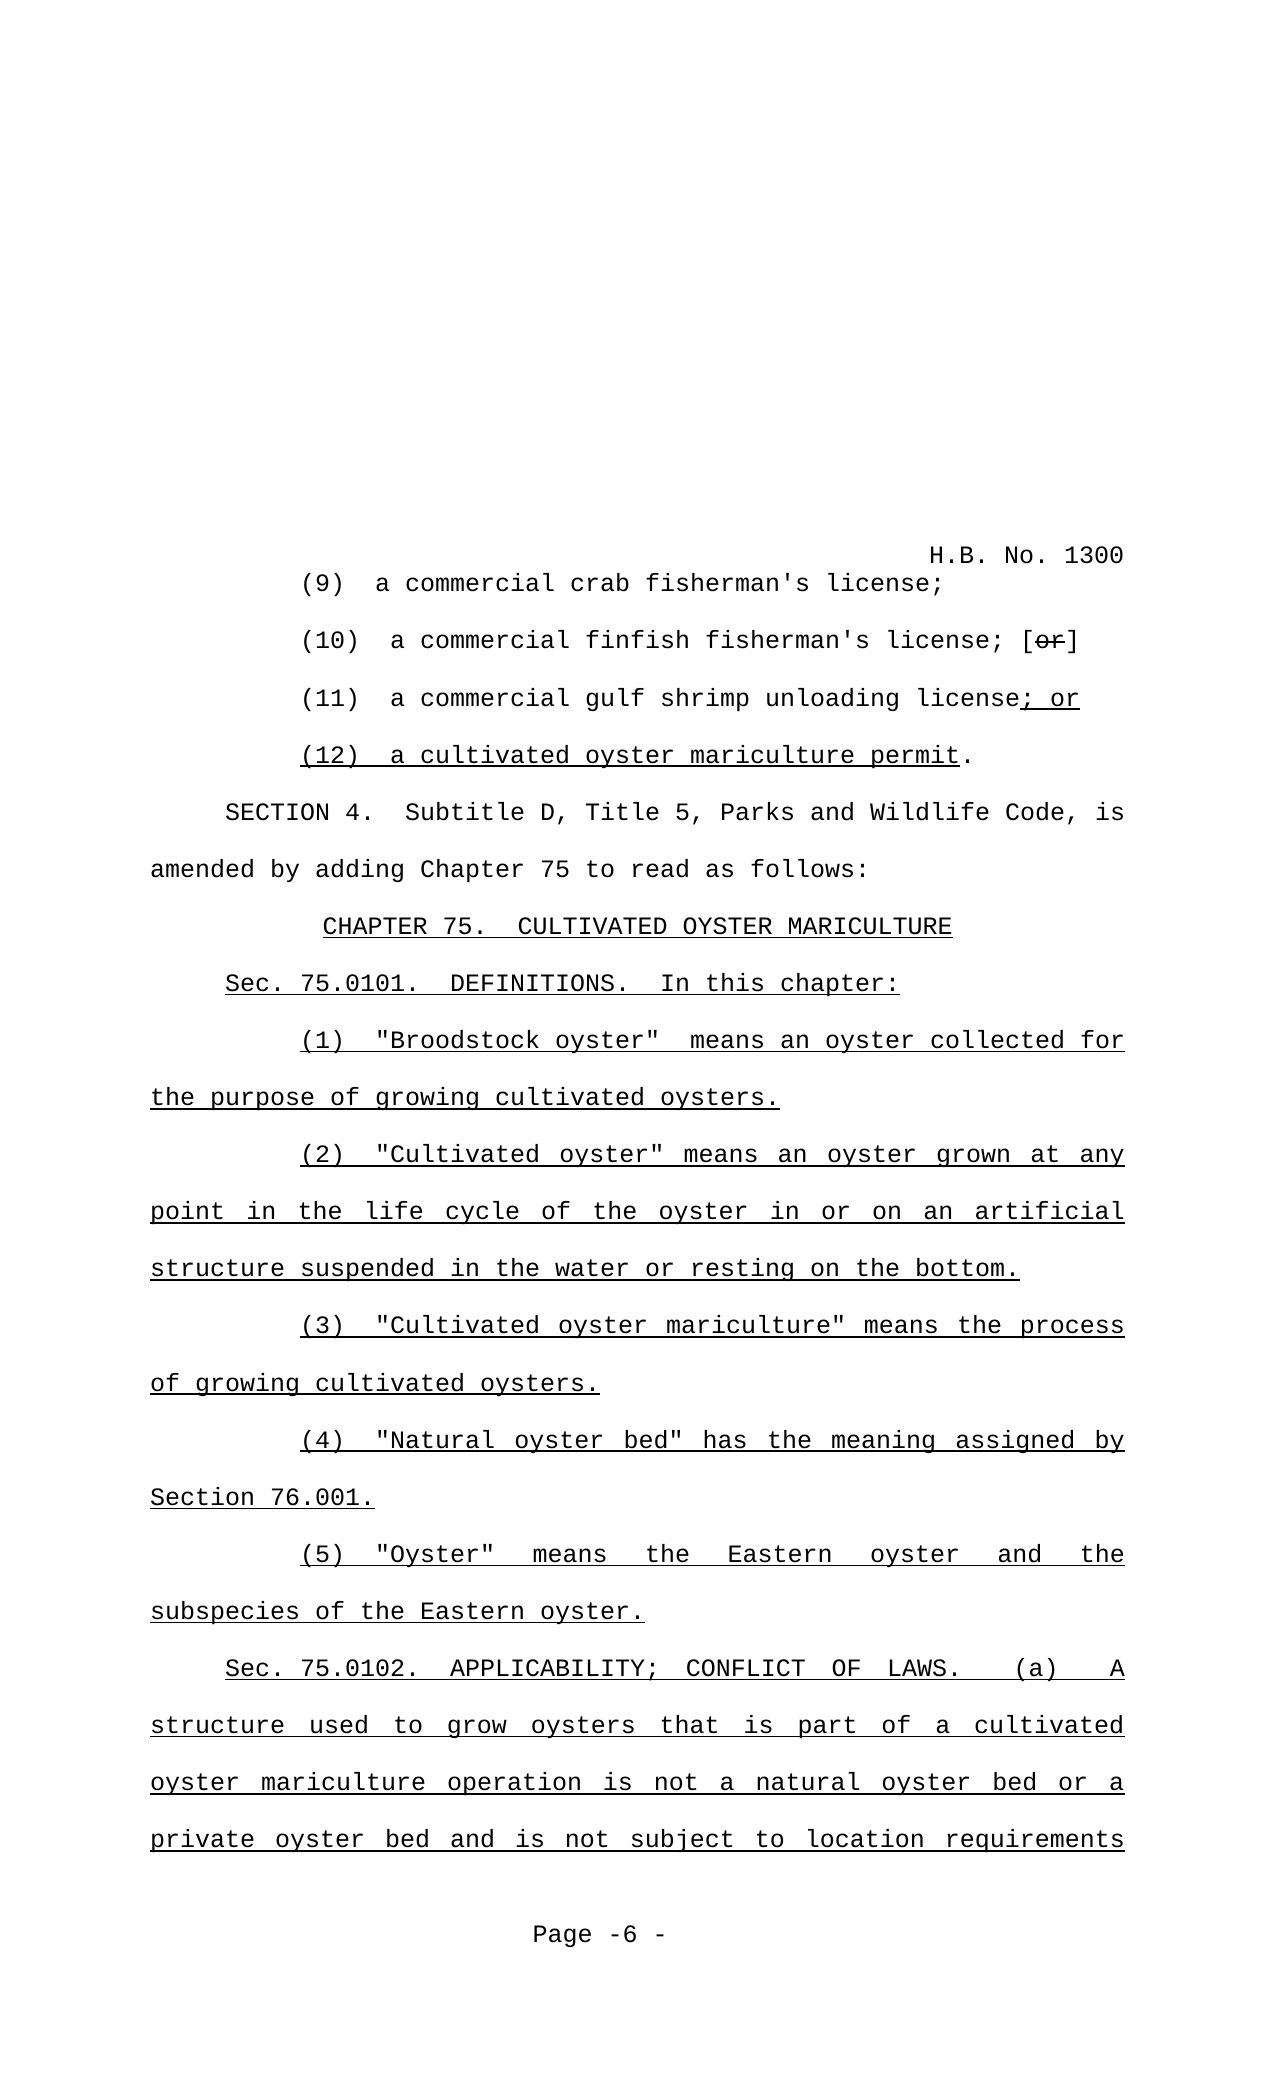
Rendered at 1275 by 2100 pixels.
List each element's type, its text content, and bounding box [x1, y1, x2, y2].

text CHAPTER 75. CULTIVATED OYSTER MARICULTURE [150, 913, 1125, 942]
text (3) "Cultivated oyster mariculture" means the process of growing cultivated oysters. [150, 1313, 1125, 1398]
text SECTION 4. Subtitle D, Title 5, Parks and Wildlife Code, is amended by adding Chapter 75 to read as follows: [150, 799, 1125, 885]
text (9) a commercial crab fisherman's license; [150, 571, 1125, 599]
text (2) "Cultivated oyster" means an oyster grown at any point in the life cycle of the oyster in or on an artificial structure suspended in the water or resting on the bottom. [150, 1224, 1125, 1284]
text (2) "Cultivated oyster" means an oyster grown at any point in the life cycle of the oyster in or on an artificial structure suspended in the water or resting on the bottom. [150, 1142, 1125, 1222]
text (12) a cultivated oyster mariculture permit. [150, 742, 1125, 771]
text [150, 1795, 1125, 1850]
text (10) a commercial finfish fisherman's license; [or] [150, 628, 1125, 656]
text (5) "Oyster" means the Eastern oyster and the subspecies of the Eastern oyster. [150, 1541, 1125, 1627]
text Sec. 75.0101. DEFINITIONS. In this chapter: [150, 970, 1125, 999]
text (11) a commercial gulf shrimp unloading license; or [150, 685, 1125, 713]
text (4) "Natural oyster bed" has the meaning assigned by Section 76.001. [150, 1427, 1125, 1513]
text (1) "Broodstock oyster" means an oyster collected for the purpose of growing cultivated oysters. [150, 1027, 1125, 1113]
